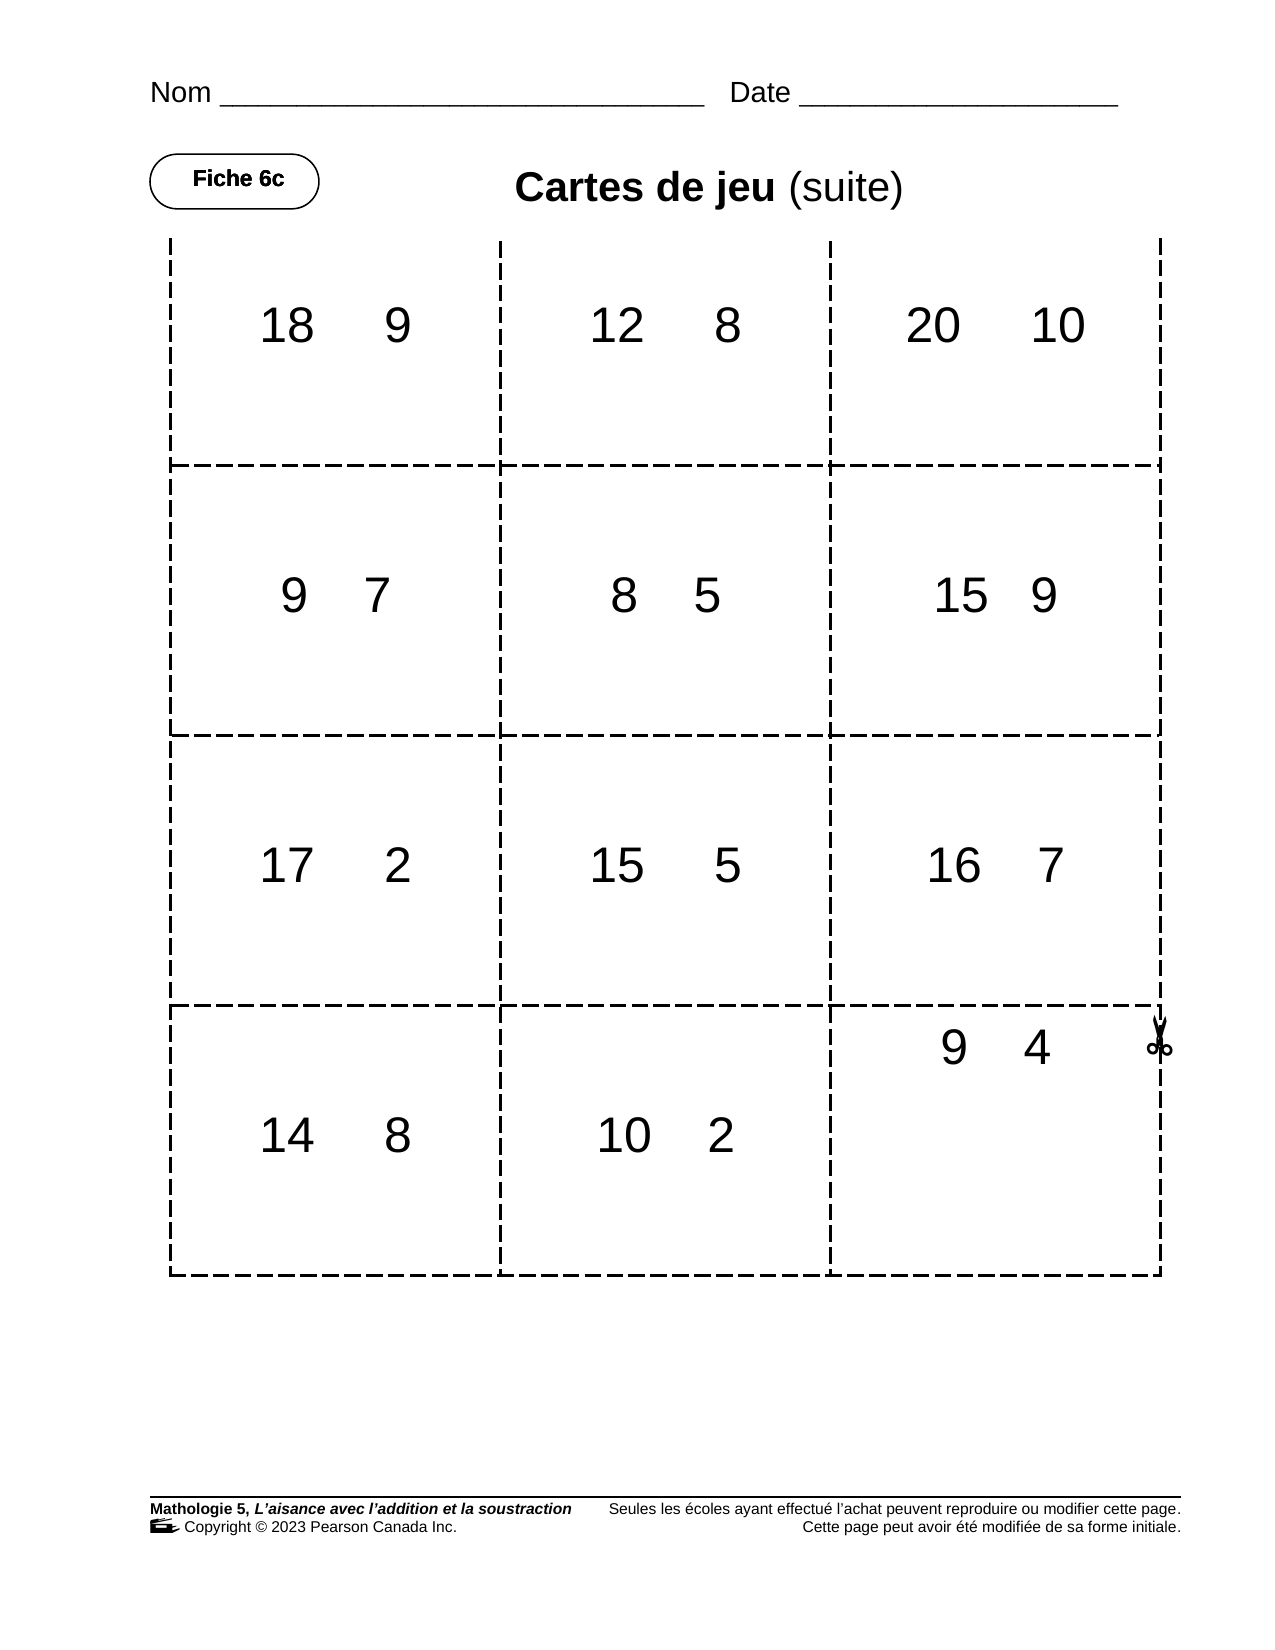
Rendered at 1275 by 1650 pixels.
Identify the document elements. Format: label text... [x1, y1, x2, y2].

table_cell 9 4 [831, 1004, 1161, 1274]
table_cell 9 7 [171, 464, 501, 734]
table_header 18 9 [171, 238, 501, 464]
picture [1128, 1005, 1191, 1070]
table_cell 16 7 [831, 734, 1161, 1004]
table_cell 15 9 [831, 464, 1161, 734]
table_header 20 10 [831, 238, 1161, 464]
table_cell 8 5 [501, 464, 831, 734]
table_cell 10 2 [501, 1004, 831, 1274]
table_cell 15 5 [501, 734, 831, 1004]
picture [150, 1518, 180, 1533]
table_header 12 8 [501, 238, 831, 464]
table_cell 17 2 [171, 734, 501, 1004]
table_cell 14 8 [171, 1004, 501, 1274]
